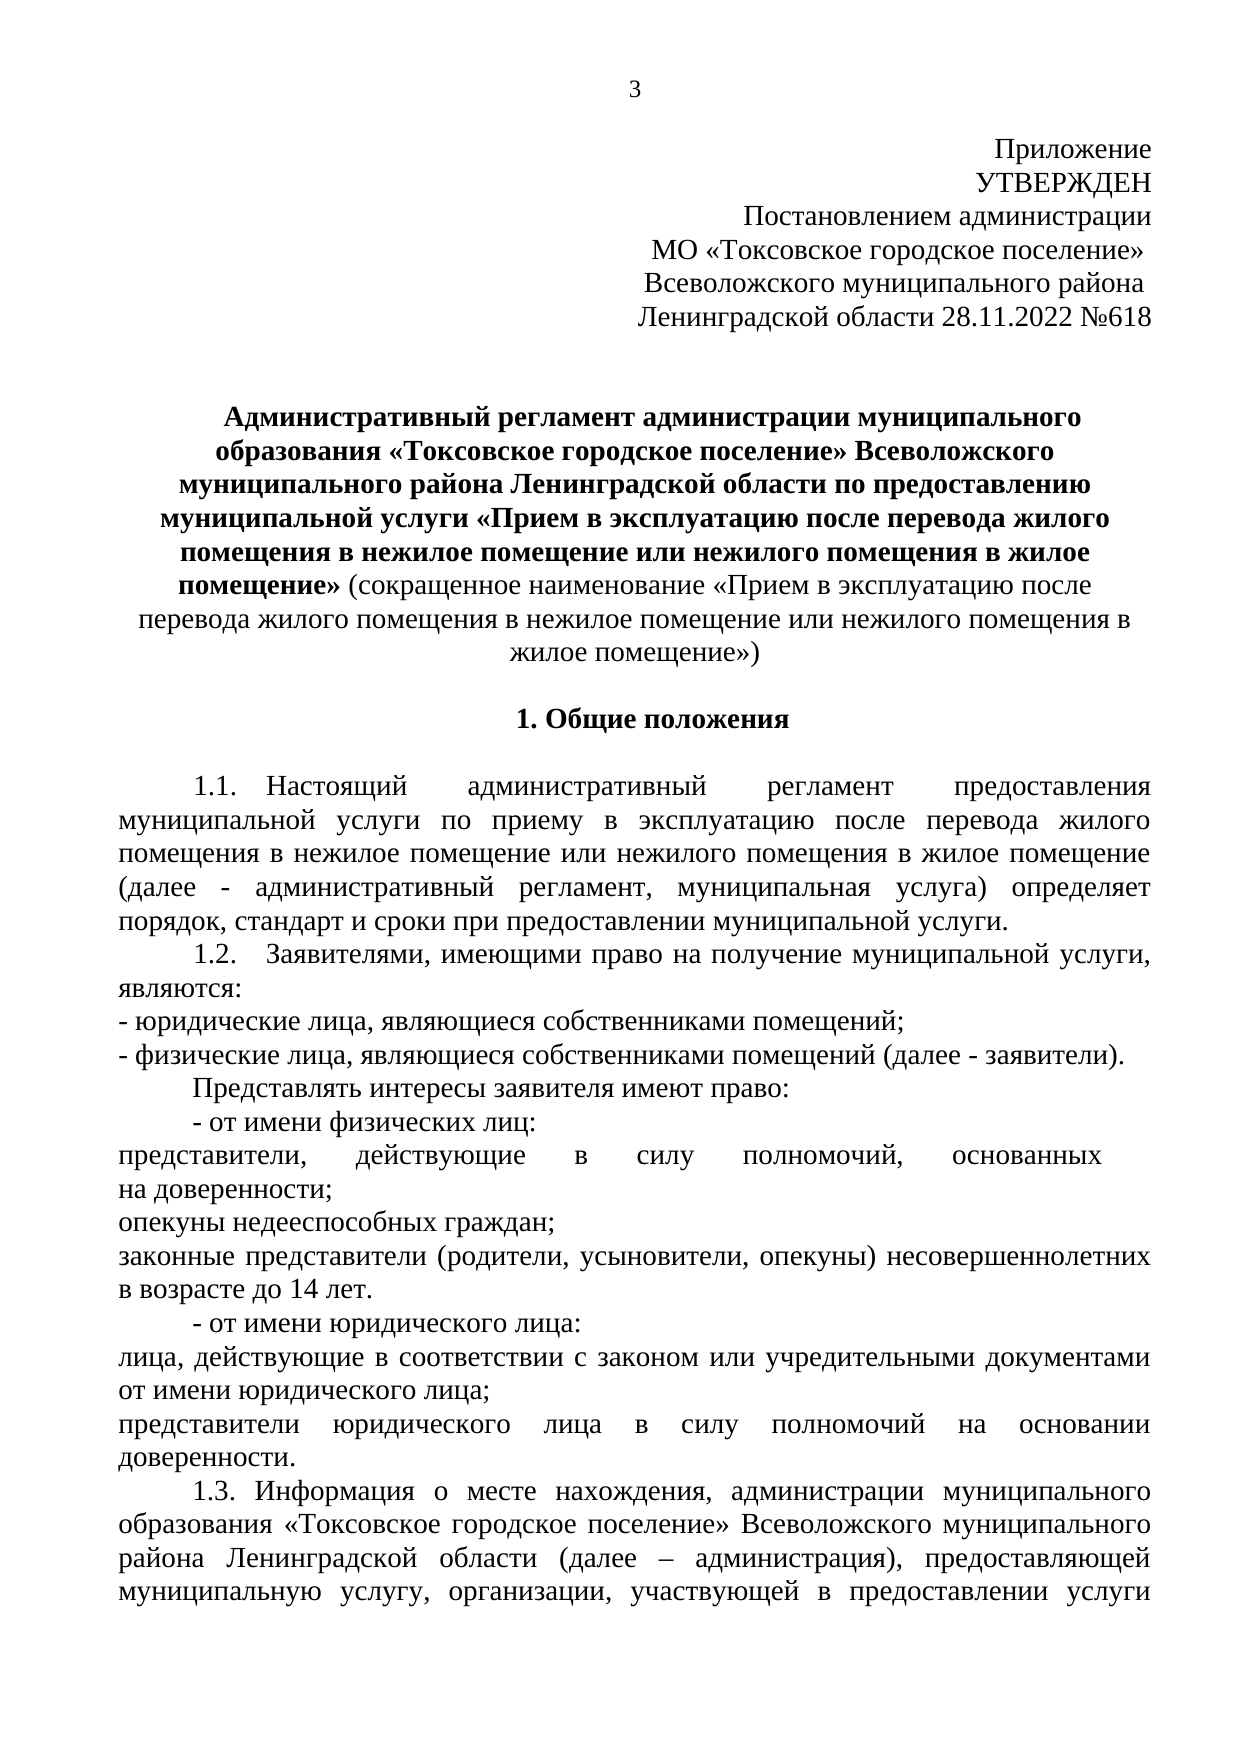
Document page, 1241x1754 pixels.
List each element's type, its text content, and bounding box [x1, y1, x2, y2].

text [118, 1473, 1152, 1607]
text Представлять интересы заявителя имеют право: [118, 1070, 1152, 1104]
list Настоящий административный регламент предоставления муниципальной услуги по приему в эксплуатацию после перевода жилого помещения в нежилое помещение или нежилого помещения в жилое помещение (далее - административный регламент, муниципальная услуга) определяет порядок, стандарт и сроки при предоставлении муниципальной услуги. [118, 768, 1152, 936]
text - физические лица, являющиеся собственниками помещений (далее - заявители). [118, 1037, 1152, 1070]
text представители, действующие в силу полномочий, основанных на доверенности; [118, 1137, 1152, 1204]
text лица, действующие в соответствии с законом или учредительными документами от имени юридического лица; [118, 1339, 1152, 1406]
text Административный регламент администрации муниципального образования «Токсовское городское поселение» Всеволожского муниципального района Ленинградской области по предоставлению муниципальной услуги «Прием в эксплуатацию после перевода жилого помещения в нежилое помещение или нежилого помещения в жилое помещение» (сокращенное наименование «Прием в эксплуатацию после перевода жилого помещения в нежилое помещение или нежилого помещения в жилое помещение») [118, 399, 1152, 668]
text УТВЕРЖДЕН [118, 165, 1152, 198]
text Постановлением администрации МО «Токсовское городское поселение» Всеволожского муниципального района Ленинградской области 28.11.2022 №618 [118, 198, 1152, 332]
text Приложение [118, 131, 1152, 165]
text опекуны недееспособных граждан; [118, 1204, 1152, 1238]
text представители юридического лица в силу полномочий на основании доверенности. [118, 1406, 1152, 1473]
text 1. Общие положения [118, 701, 1152, 735]
list Заявителями, имеющими право на получение муниципальной услуги, являются: [118, 936, 1152, 1003]
text - юридические лица, являющиеся собственниками помещений; [118, 1003, 1152, 1037]
text - от имени юридического лица: [118, 1305, 1152, 1339]
text законные представители (родители, усыновители, опекуны) несовершеннолетних в возрасте до 14 лет. [118, 1238, 1152, 1305]
text - от имени физических лиц: [118, 1104, 1152, 1137]
